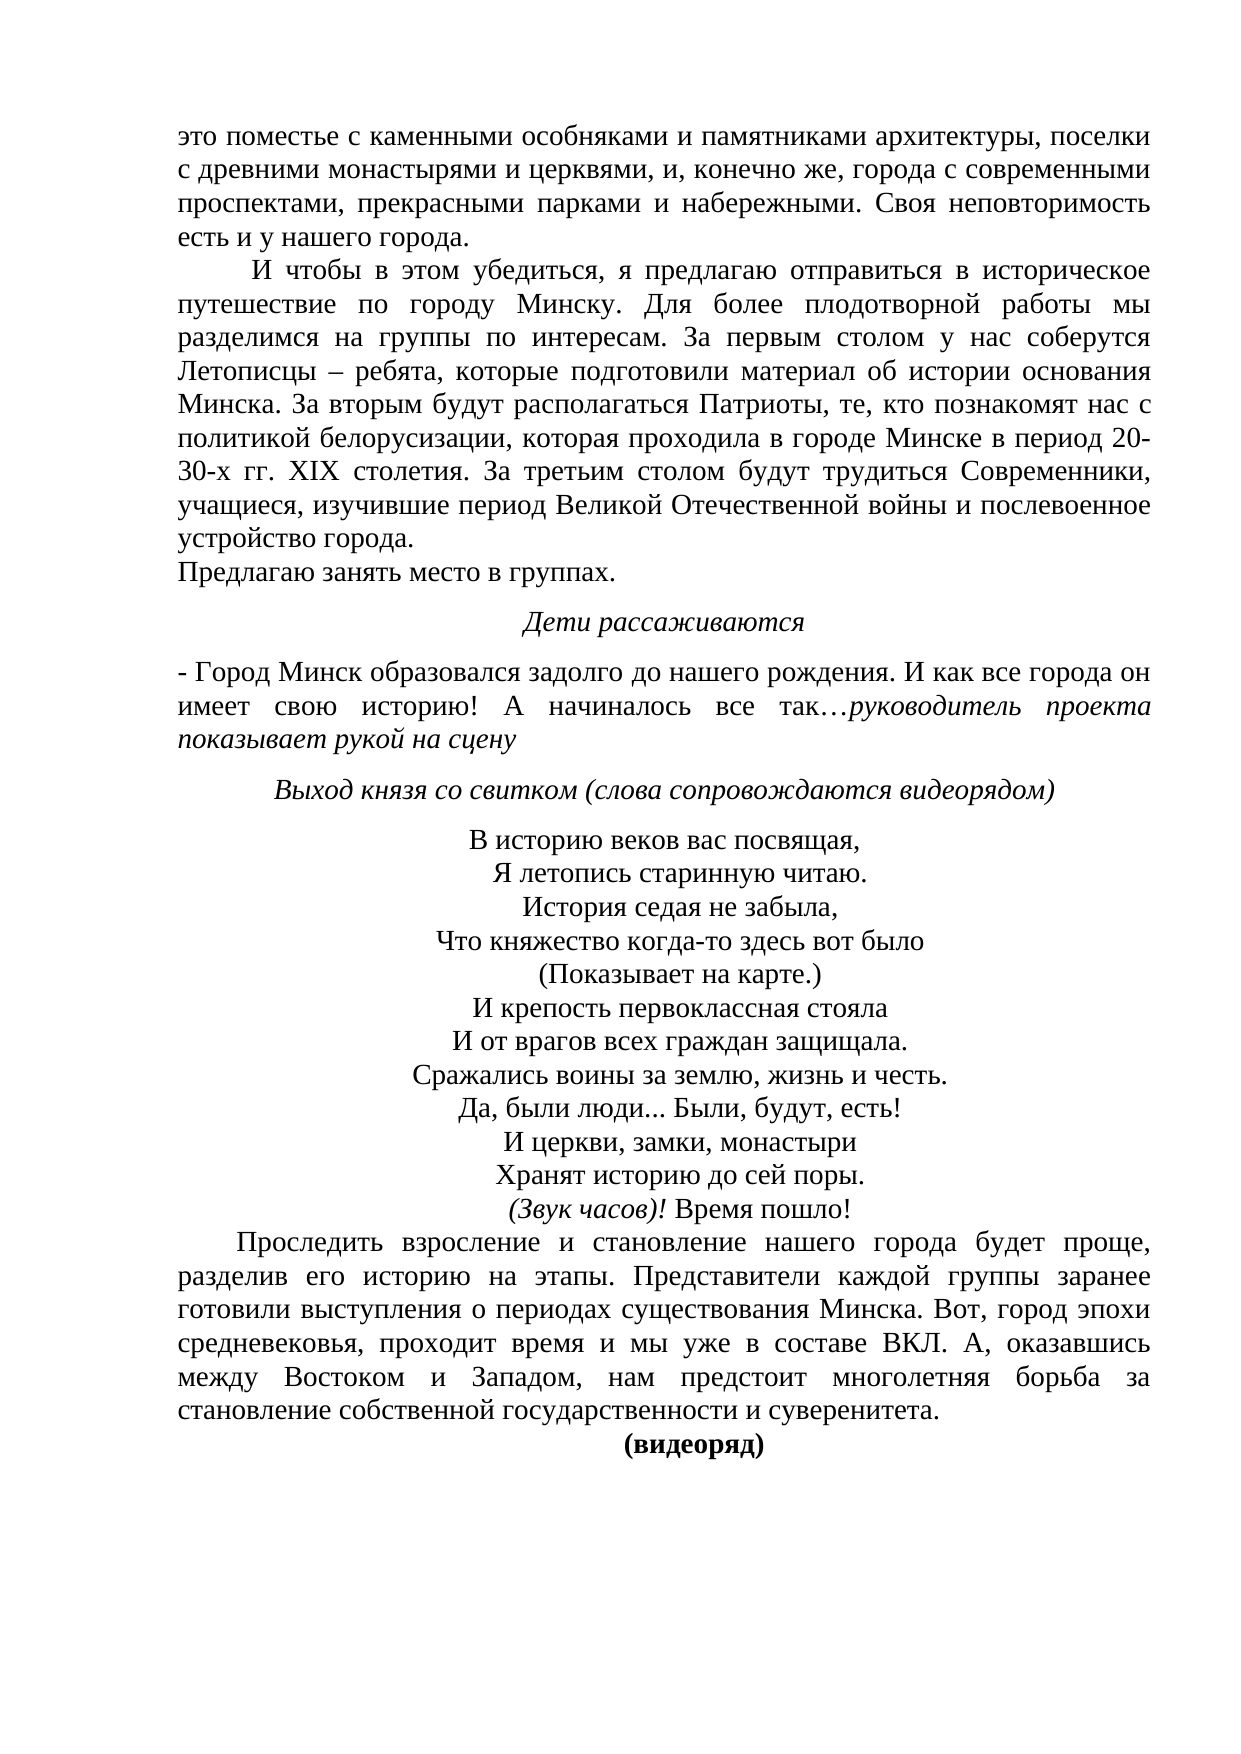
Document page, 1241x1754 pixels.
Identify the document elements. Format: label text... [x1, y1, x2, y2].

text И церкви, замки, монастыри [177, 1124, 1152, 1157]
text Сражались воины за землю, жизнь и честь. [177, 1057, 1152, 1090]
text История седая не забыла, [177, 889, 1152, 923]
text Да, были люди... Были, будут, есть! [177, 1090, 1152, 1124]
text Хранят историю до сей поры. [177, 1157, 1152, 1191]
text В историю веков вас посвящая, [177, 822, 1152, 856]
text (Звук часов)! Время пошло! [177, 1191, 1152, 1224]
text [177, 118, 1152, 252]
text Что княжество когда-то здесь вот было [177, 923, 1152, 956]
text (Показывает на карте.) [177, 956, 1152, 990]
text Я летопись старинную читаю. [177, 856, 1152, 889]
text И крепость первоклассная стояла [177, 990, 1152, 1023]
text Дети рассаживаются [177, 604, 1152, 638]
text (видеоряд) [177, 1426, 1152, 1459]
text - Город Минск образовался задолго до нашего рождения. И как все города он имеет свою историю! А начиналось все так…руководитель проекта показывает рукой на сцену [177, 654, 1152, 755]
text Проследить взросление и становление нашего города будет проще, разделив его историю на этапы. Представители каждой группы заранее готовили выступления о периодах существования Минска. Вот, город эпохи средневековья, проходит время и мы уже в составе ВКЛ. А, оказавшись между Востоком и Западом, нам предстоит многолетняя борьба за становление собственной государственности и суверенитета. [177, 1224, 1152, 1426]
text Выход князя со свитком (слова сопровождаются видеорядом) [177, 772, 1152, 805]
text И чтобы в этом убедиться, я предлагаю отправиться в историческое путешествие по городу Минску. Для более плодотворной работы мы разделимся на группы по интересам. За первым столом у нас соберутся Летописцы – ребята, которые подготовили материал об истории основания Минска. За вторым будут располагаться Патриоты, те, кто познакомят нас с политикой белорусизации, которая проходила в городе Минске в период 20-30-х гг. XIX столетия. За третьим столом будут трудиться Современники, учащиеся, изучившие период Великой Отечественной войны и послевоенное устройство города. [177, 252, 1152, 554]
text Предлагаю занять место в группах. [177, 554, 1152, 588]
text И от врагов всех граждан защищала. [177, 1023, 1152, 1057]
